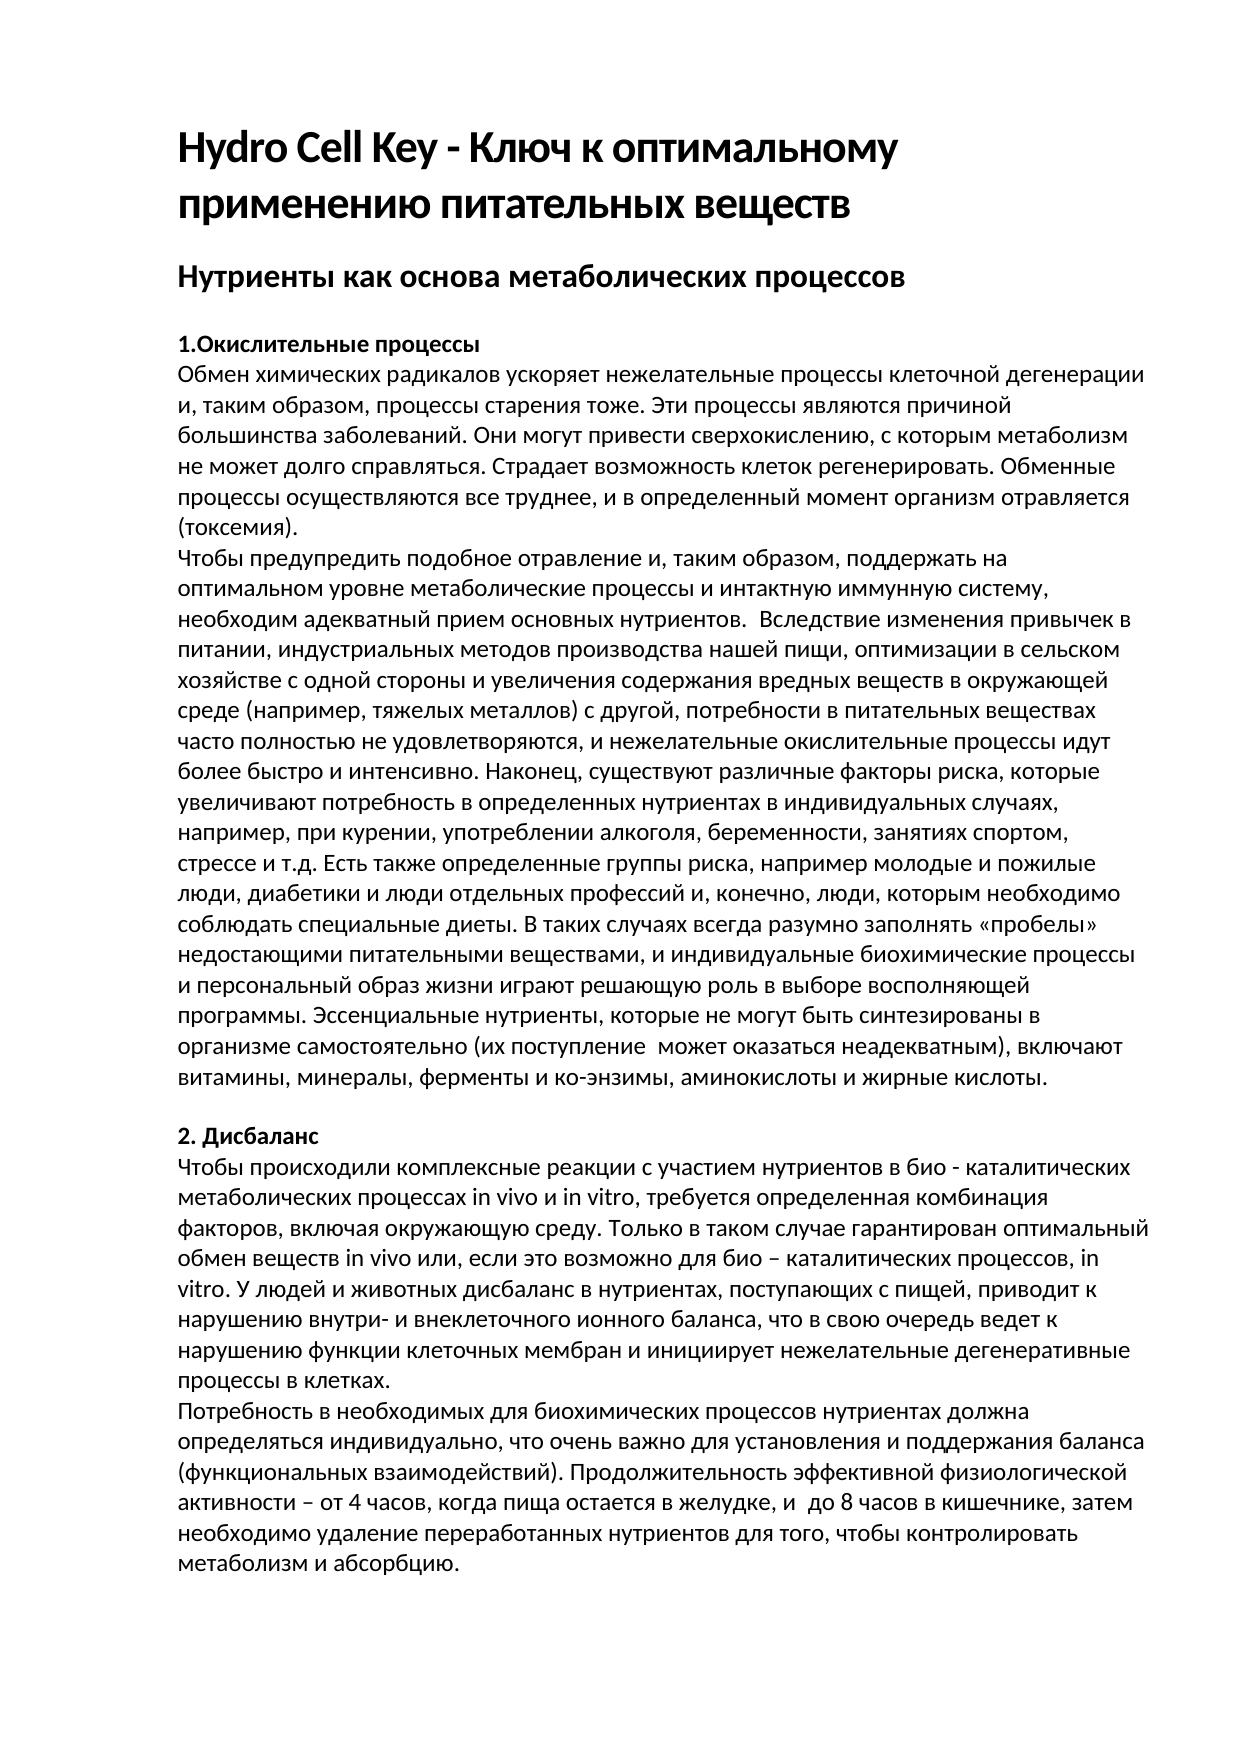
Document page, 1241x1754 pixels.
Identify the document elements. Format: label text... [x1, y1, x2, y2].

text 2. Дисбаланс Чтобы происходили комплексные реакции с участием нутриентов в био - каталитических метаболических процессах in vivo и in vitro, требуется определенная комбинация факторов, включая окружающую среду. Только в таком случае гарантирован оптимальный обмен веществ in vivo или, если это возможно для био – каталитических процессов, in vitro. У людей и животных дисбаланс в нутриентах, поступающих с пищей, приводит к нарушению внутри- и внеклеточного ионного баланса, что в свою очередь ведет к нарушению функции клеточных мембран и инициирует нежелательные дегенеративные процессы в клетках. Потребность в необходимых для биохимических процессов нутриентах должна определяться индивидуально, что очень важно для установления и поддержания баланса (функциональных взаимодействий). Продолжительность эффективной физиологической активности – от 4 часов, когда пища остается в желудке, и до 8 часов в кишечнике, затем необходимо удаление переработанных нутриентов для того, чтобы контролировать метаболизм и абсорбцию. [177, 1120, 1152, 1578]
subtitle Нутриенты как основа метаболических процессов [177, 255, 1152, 296]
title Hydro Cell Key - Ключ к оптимальному применению питательных веществ [177, 118, 1152, 230]
text 1.Окислительные процессы Обмен химических радикалов ускоряет нежелательные процессы клеточной дегенерации и, таким образом, процессы старения тоже. Эти процессы являются причиной большинства заболеваний. Они могут привести сверхокислению, с которым метаболизм не может долго справляться. Страдает возможность клеток регенерировать. Обменные процессы осуществляются все труднее, и в определенный момент организм отравляется (токсемия). Чтобы предупредить подобное отравление и, таким образом, поддержать на оптимальном уровне метаболические процессы и интактную иммунную систему, необходим адекватный прием основных нутриентов. Вследствие изменения привычек в питании, индустриальных методов производства нашей пищи, оптимизации в сельском хозяйстве с одной стороны и увеличения содержания вредных веществ в окружающей среде (например, тяжелых металлов) с другой, потребности в питательных веществах часто полностью не удовлетворяются, и нежелательные окислительные процессы идут более быстро и интенсивно. Наконец, существуют различные факторы риска, которые увеличивают потребность в определенных нутриентах в индивидуальных случаях, например, при курении, употреблении алкоголя, беременности, занятиях спортом, стрессе и т.д. Есть также определенные группы риска, например молодые и пожилые люди, диабетики и люди отдельных профессий и, конечно, люди, которым необходимо соблюдать специальные диеты. В таких случаях всегда разумно заполнять «пробелы» недостающими питательными веществами, и индивидуальные биохимические процессы и персональный образ жизни играют решающую роль в выборе восполняющей программы. Эссенциальные нутриенты, которые не могут быть синтезированы в организме самостоятельно (их поступление может оказаться неадекватным), включают витамины, минералы, ферменты и ко-энзимы, аминокислоты и жирные кислоты. [177, 328, 1152, 1091]
